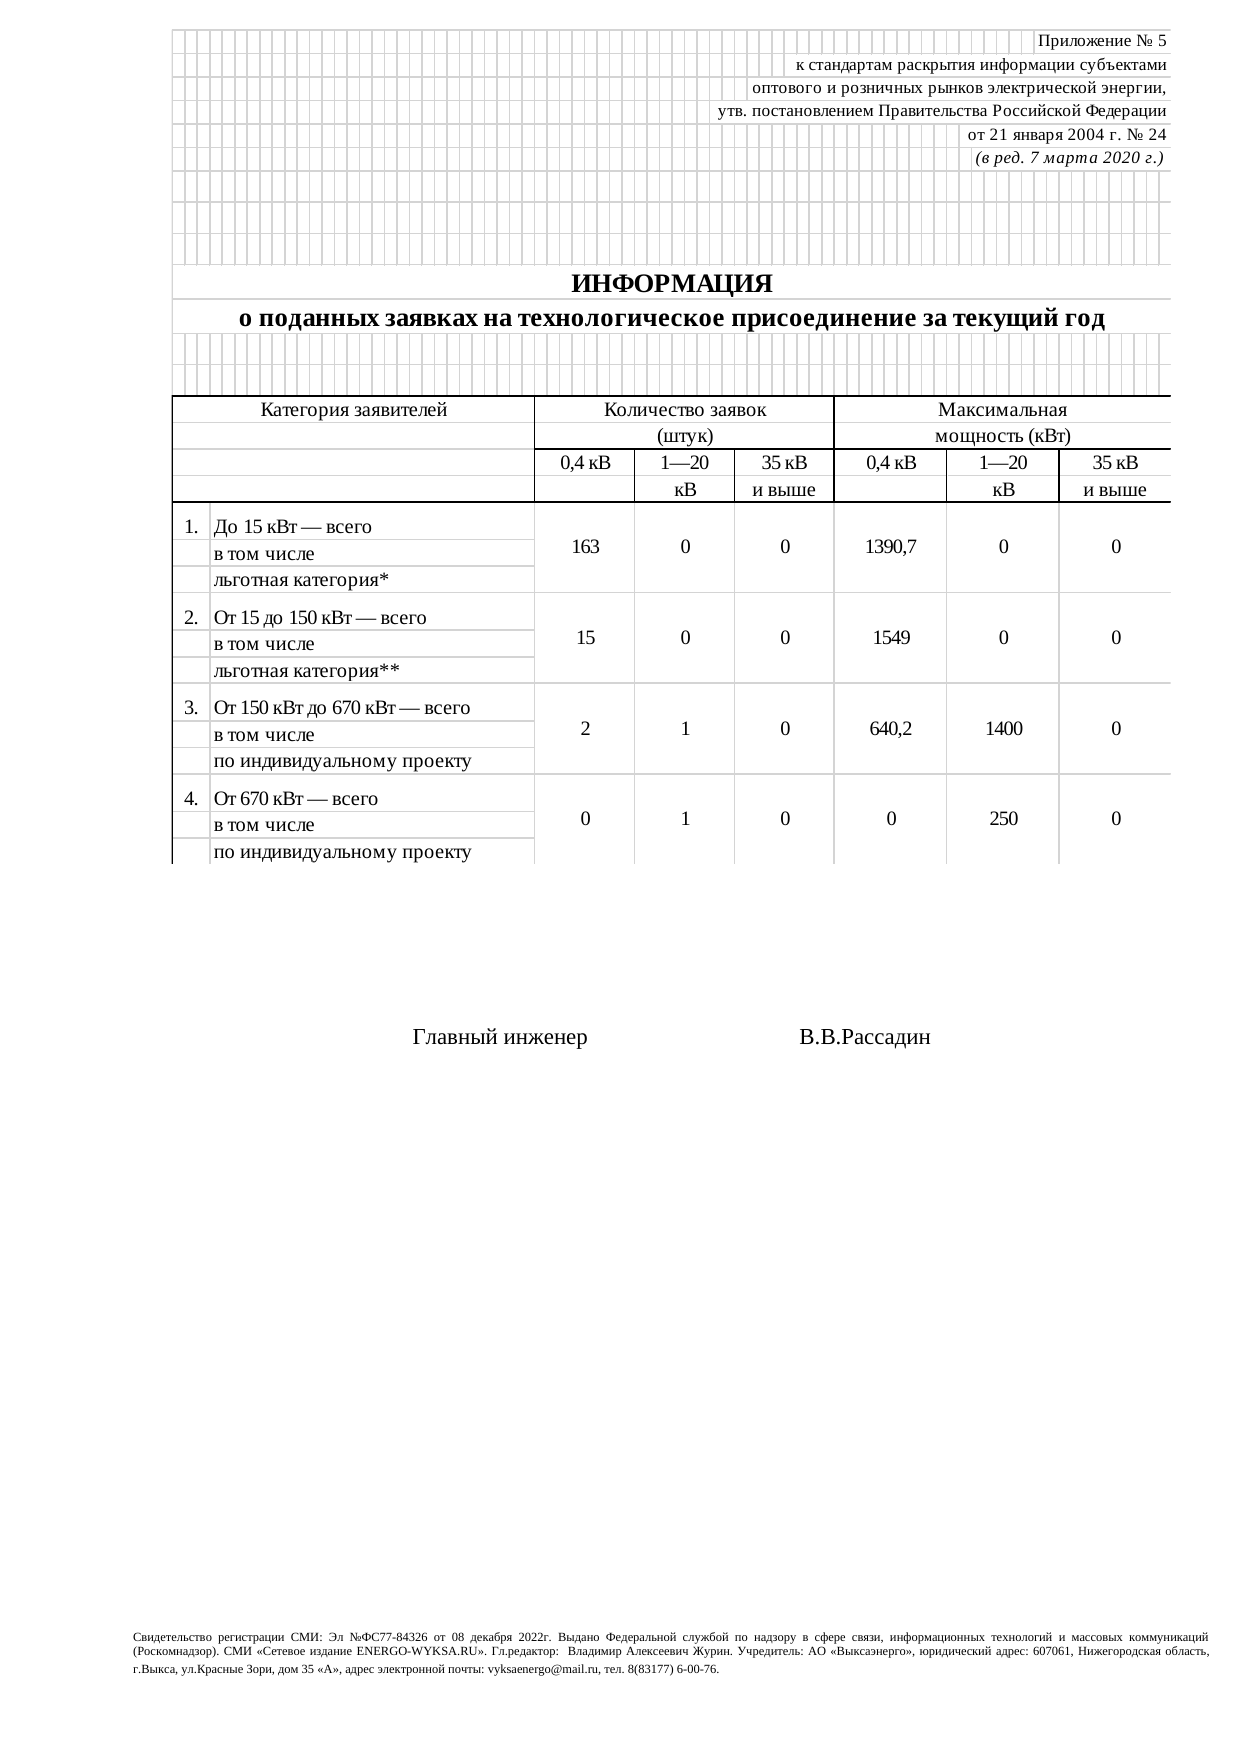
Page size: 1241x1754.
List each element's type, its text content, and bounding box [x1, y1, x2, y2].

text Свидетельство регистрации СМИ: Эл №ФС77-84326 от 08 декабря 2022г. Выдано Федеральной службой по надзору в сфере связи, информационных технологий и массовых коммуникаций (Роскомнадзор). СМИ «Сетевое издание ENERGO-WYKSA.RU». Гл.редактор: Владимир Алексеевич Журин. Учредитель: АО «Выксаэнерго», юридический адрес: 607061, Нижегородская область, г.Выкса, ул.Красные Зори, дом 35 «А», адрес электронной почты: vyksaenergo@mail.ru, тел. 8(83177) 6-00-76. [133, 1629, 1211, 1677]
text Главный инженер В.В.Рассадин [133, 1023, 1211, 1050]
